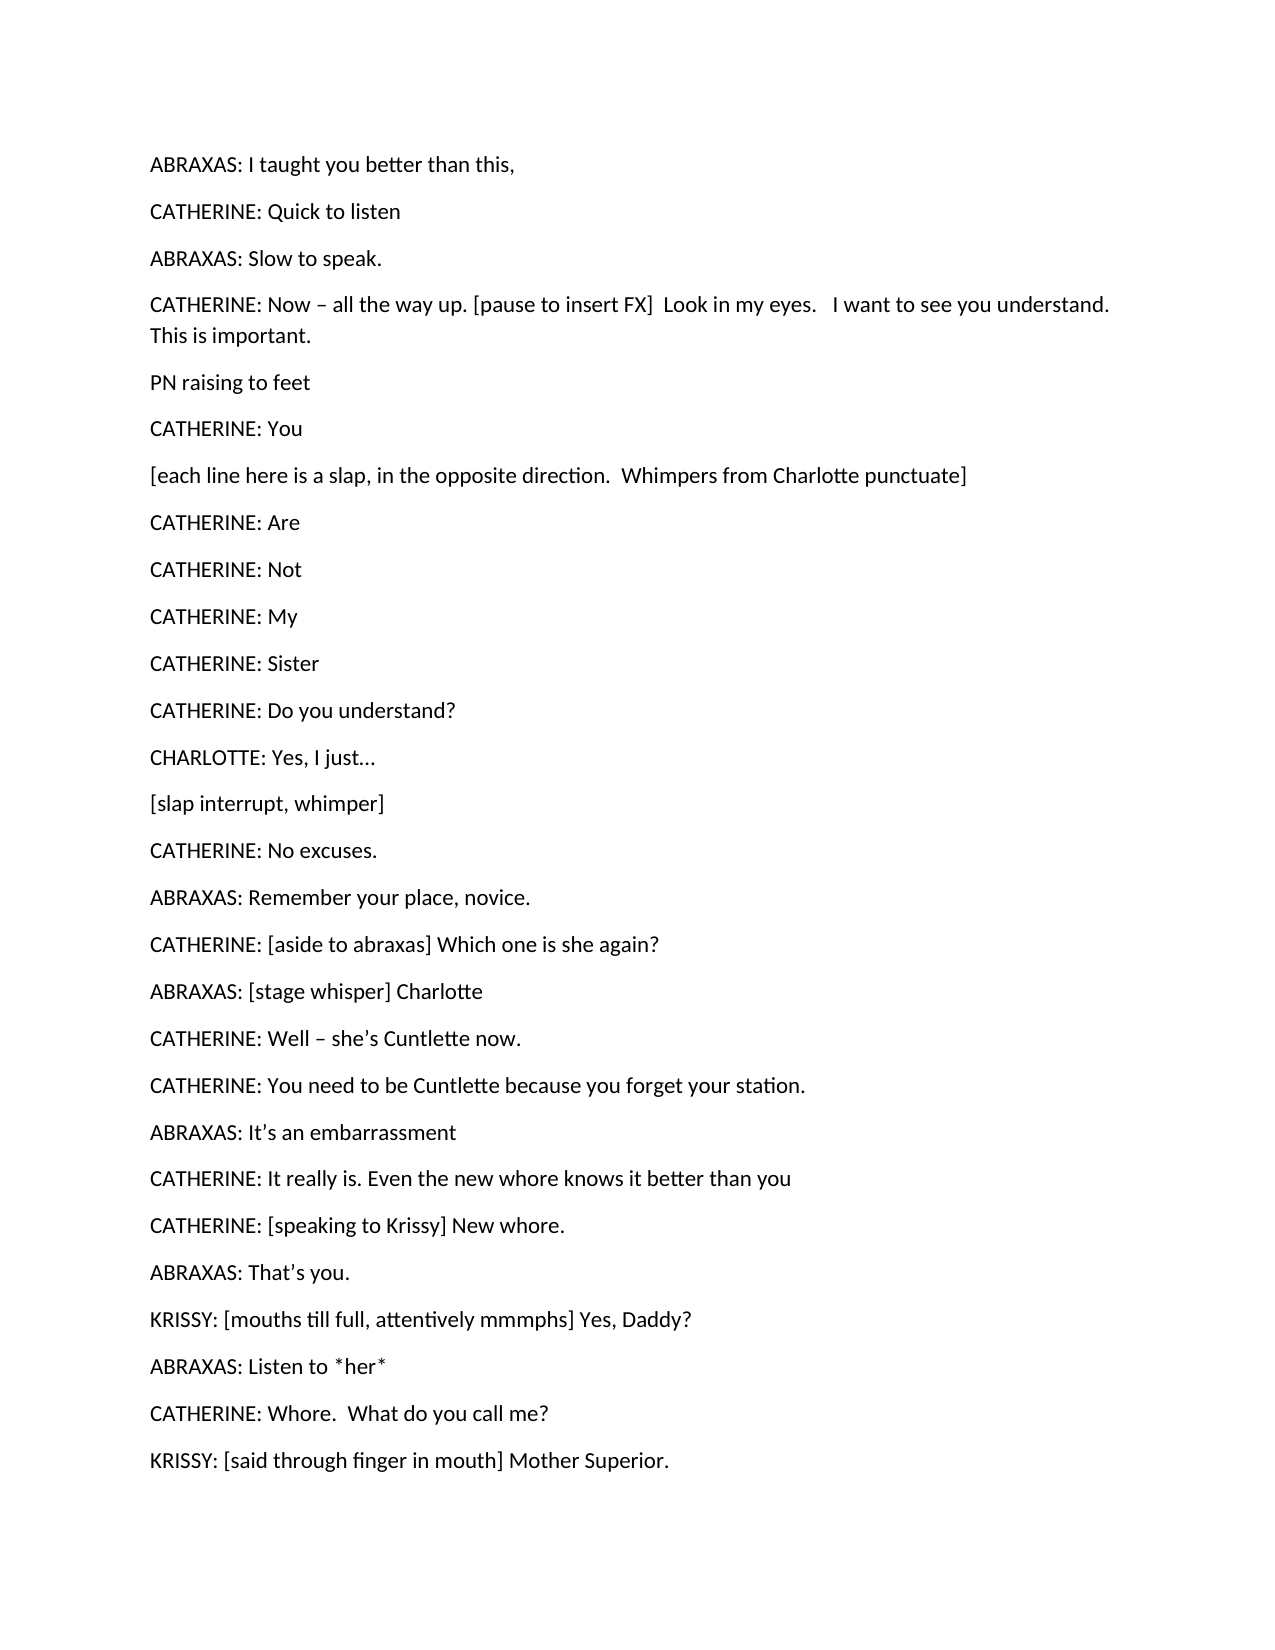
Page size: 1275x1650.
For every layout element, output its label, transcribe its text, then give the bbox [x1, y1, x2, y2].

text ABRAXAS: [stage whisper] Charlotte [150, 977, 1125, 1005]
text CATHERINE: Are [150, 508, 1125, 536]
text CATHERINE: Now – all the way up. [pause to insert FX] Look in my eyes. I want to see you understand. This is important. [150, 291, 1125, 349]
text CATHERINE: It really is. Even the new whore knows it better than you [150, 1164, 1125, 1193]
text ABRAXAS: Listen to *her* [150, 1352, 1125, 1380]
text CHARLOTTE: Yes, I just… [150, 743, 1125, 771]
text [slap interrupt, whimper] [150, 789, 1125, 818]
text CATHERINE: You [150, 414, 1125, 443]
text ABRAXAS: Remember your place, novice. [150, 883, 1125, 911]
text CATHERINE: Well – she’s Cuntlette now. [150, 1024, 1125, 1052]
text CATHERINE: Do you understand? [150, 696, 1125, 724]
text CATHERINE: [speaking to Krissy] New whore. [150, 1211, 1125, 1239]
text ABRAXAS: I taught you better than this, [150, 150, 1125, 178]
text CATHERINE: You need to be Cuntlette because you forget your station. [150, 1071, 1125, 1099]
text CATHERINE: Sister [150, 649, 1125, 677]
text KRISSY: [mouths till full, attentively mmmphs] Yes, Daddy? [150, 1305, 1125, 1333]
text ABRAXAS: It’s an embarrassment [150, 1118, 1125, 1146]
text CATHERINE: Quick to listen [150, 197, 1125, 225]
text CATHERINE: My [150, 602, 1125, 630]
text KRISSY: [said through finger in mouth] Mother Superior. [150, 1446, 1125, 1474]
text PN raising to feet [150, 368, 1125, 396]
text ABRAXAS: That’s you. [150, 1258, 1125, 1286]
text CATHERINE: [aside to abraxas] Which one is she again? [150, 930, 1125, 958]
text ABRAXAS: Slow to speak. [150, 244, 1125, 272]
text [each line here is a slap, in the opposite direction. Whimpers from Charlotte punctuate] [150, 461, 1125, 489]
text CATHERINE: Whore. What do you call me? [150, 1399, 1125, 1427]
text CATHERINE: Not [150, 555, 1125, 583]
text CATHERINE: No excuses. [150, 836, 1125, 864]
